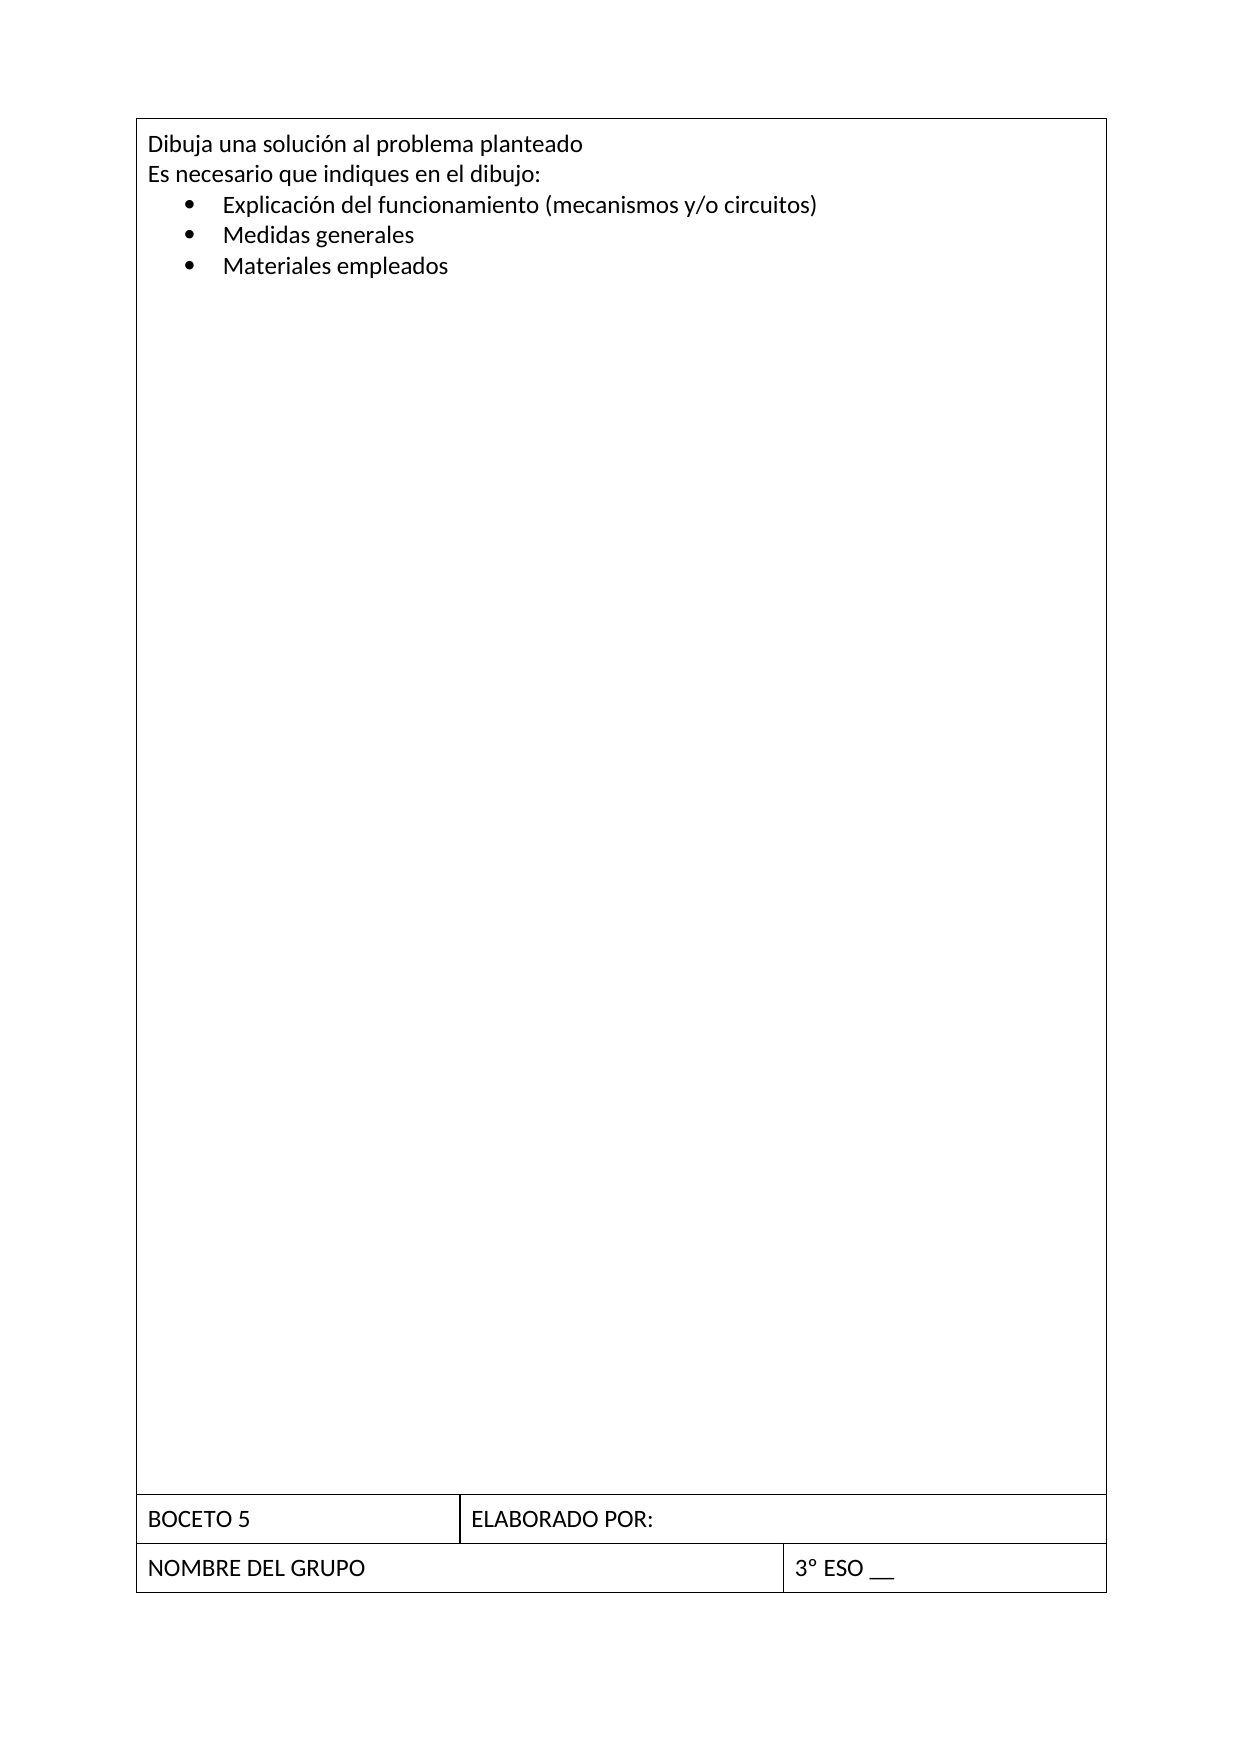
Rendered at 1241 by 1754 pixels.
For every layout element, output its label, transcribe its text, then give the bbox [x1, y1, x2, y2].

table_cell NOMBRE DEL GRUPO [137, 1544, 783, 1592]
table_cell ELABORADO POR: [461, 1495, 1106, 1543]
table_cell BOCETO 5 [137, 1495, 459, 1543]
table_header Dibuja una solución al problema planteado Es necesario que indiques en el dibujo: Explicación del funcionamiento (mecanismos y/o circuitos) Medidas generales Materiales empleados [137, 119, 1106, 1493]
table_cell 3º ESO __ [784, 1544, 1106, 1592]
